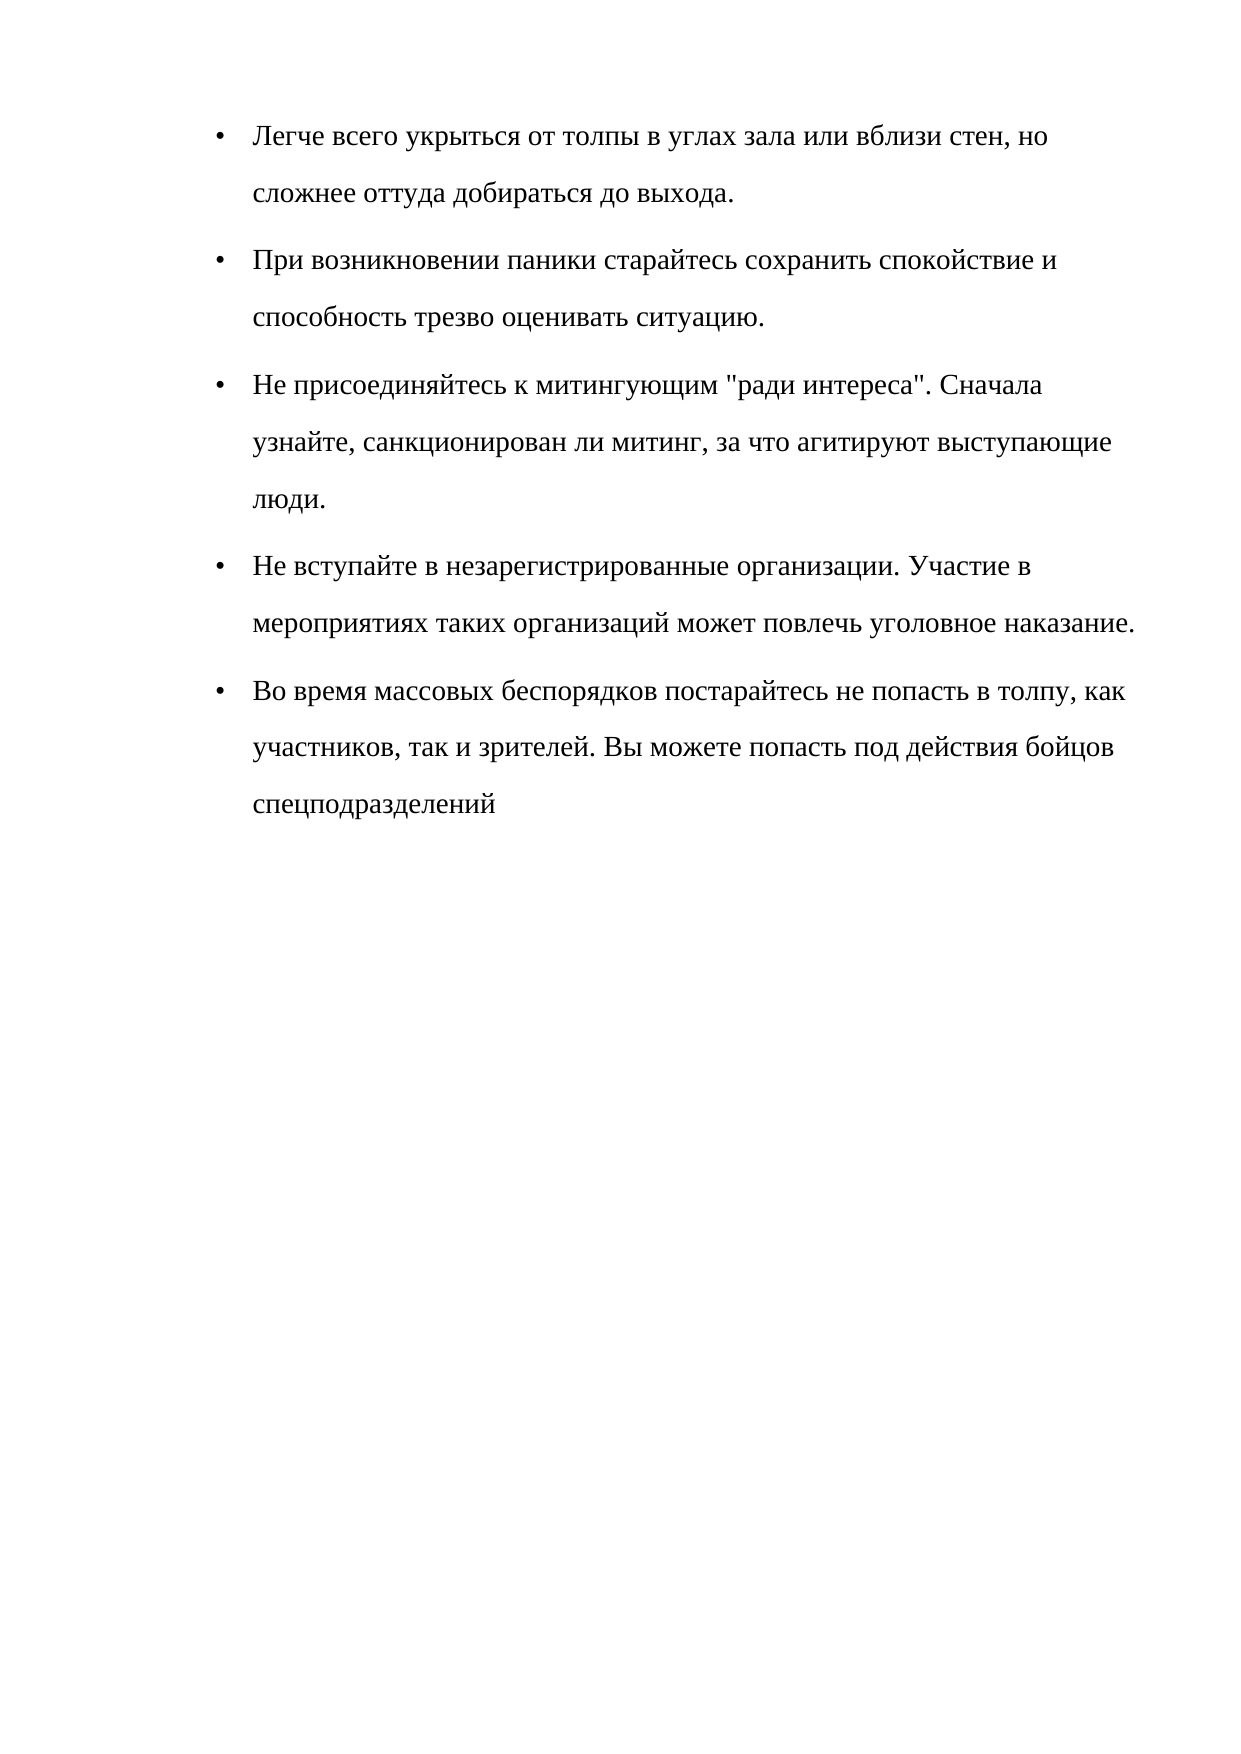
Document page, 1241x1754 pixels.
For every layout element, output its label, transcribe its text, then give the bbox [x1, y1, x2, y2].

list Легче всего укрыться от толпы в углах зала или вблизи стен, но сложнее оттуда добираться до выхода. [215, 118, 1152, 209]
list Не присоединяйтесь к митингующим "ради интереса". Сначала узнайте, санкционирован ли митинг, за что агитируют выступающие люди. [215, 367, 1152, 514]
list При возникновении паники старайтесь сохранить спокойствие и способность трезво оценивать ситуацию. [215, 242, 1152, 333]
list Во время массовых беспорядков постарайтесь не попасть в толпу, как участников, так и зрителей. Вы можете попасть под действия бойцов спецподразделений [215, 673, 1152, 820]
list Не вступайте в незарегистрированные организации. Участие в мероприятиях таких организаций может повлечь уголовное наказание. [215, 548, 1152, 639]
